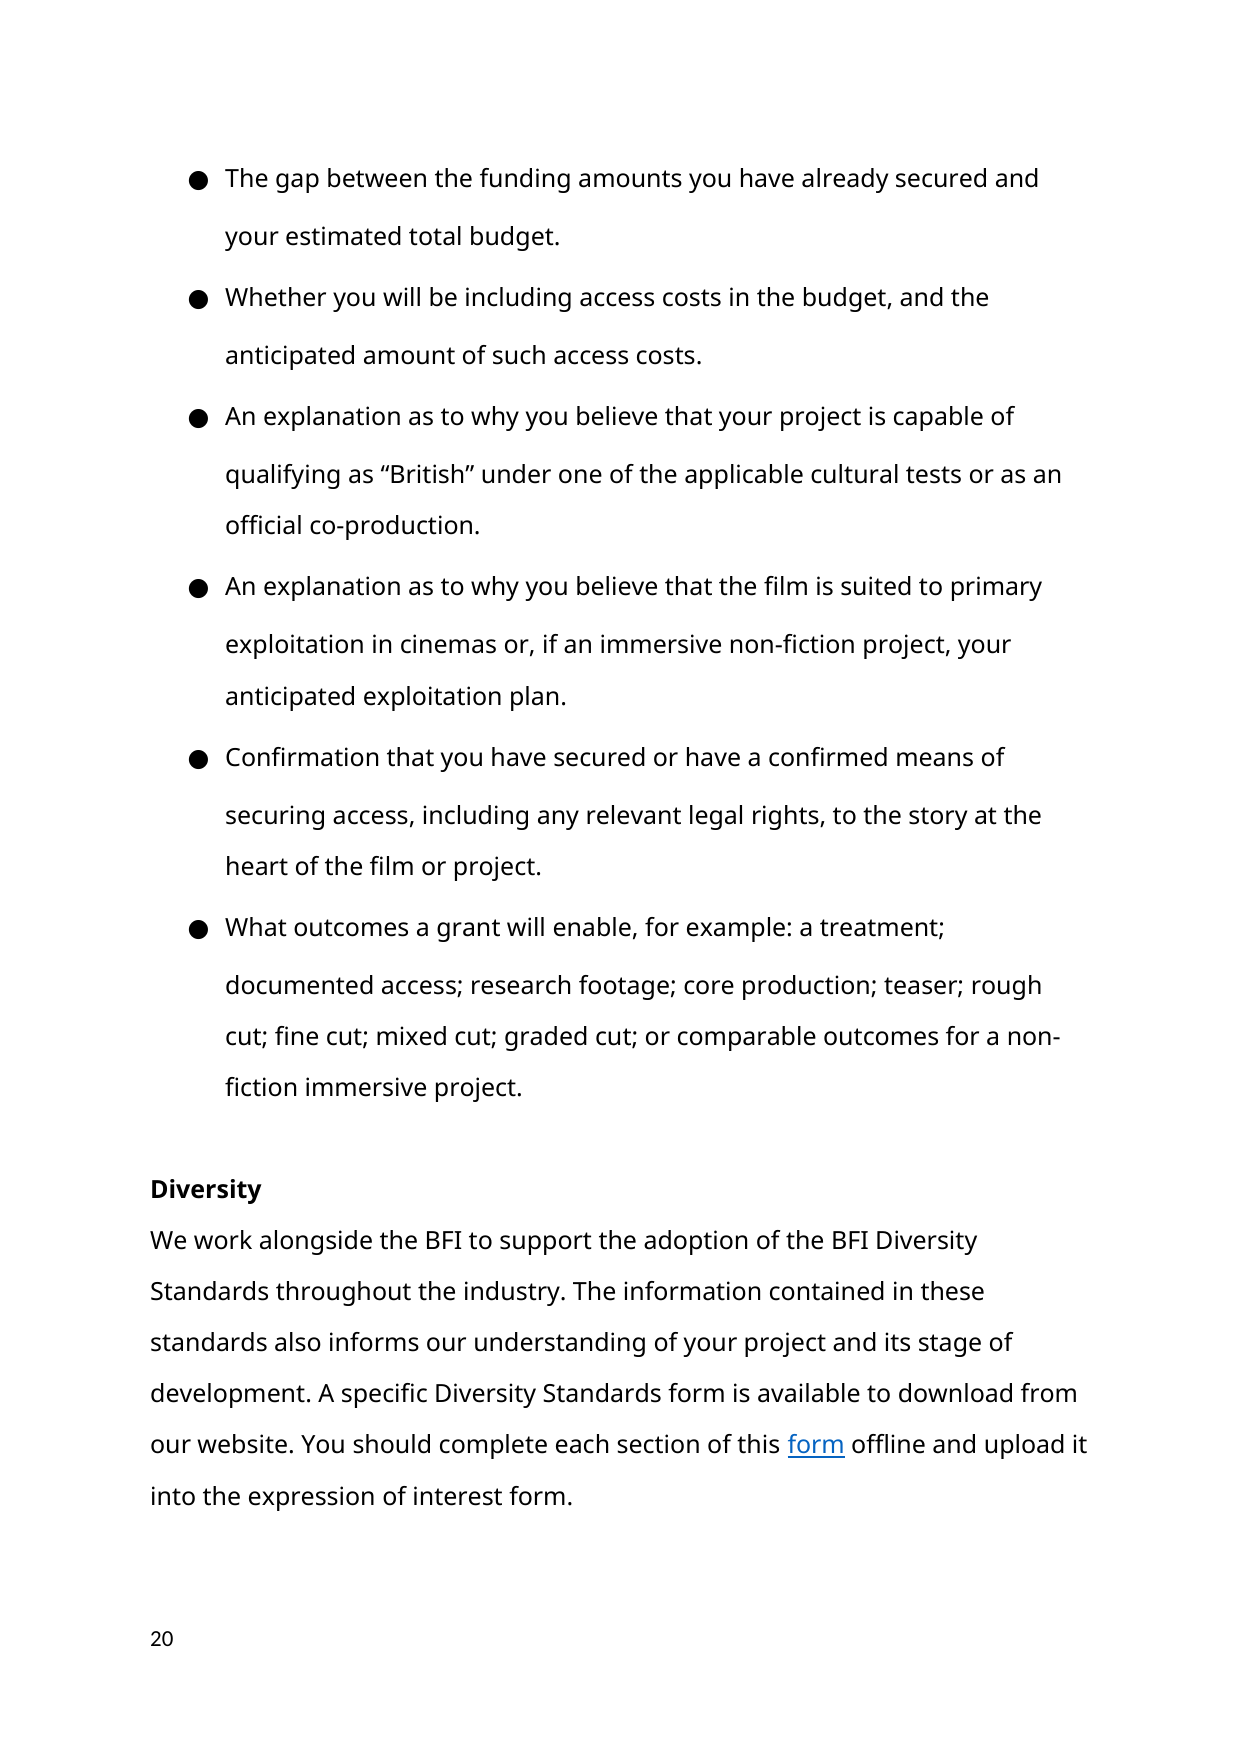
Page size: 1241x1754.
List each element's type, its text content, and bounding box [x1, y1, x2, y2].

list An explanation as to why you believe that your project is capable of qualifying as “British” under one of the applicable cultural tests or as an official co-production. [187, 388, 1090, 542]
list Confirmation that you have secured or have a confirmed means of securing access, including any relevant legal rights, to the story at the heart of the film or project. [187, 729, 1090, 882]
list What outcomes a grant will enable, for example: a treatment; documented access; research footage; core production; teaser; rough cut; fine cut; mixed cut; graded cut; or comparable outcomes for a non-fiction immersive project. [187, 899, 1090, 1104]
text Diversity [150, 1172, 1090, 1206]
list Whether you will be including access costs in the budget, and the anticipated amount of such access costs. [187, 269, 1090, 372]
text We work alongside the BFI to support the adoption of the BFI Diversity Standards throughout the industry. The information contained in these standards also informs our understanding of your project and its stage of development. A specific Diversity Standards form is available to download from our website. You should complete each section of this form offline and upload it into the expression of interest form. [150, 1223, 1090, 1512]
list The gap between the funding amounts you have already secured and your estimated total budget. [187, 150, 1090, 252]
list An explanation as to why you believe that the film is suited to primary exploitation in cinemas or, if an immersive non-fiction project, your anticipated exploitation plan. [187, 559, 1090, 712]
